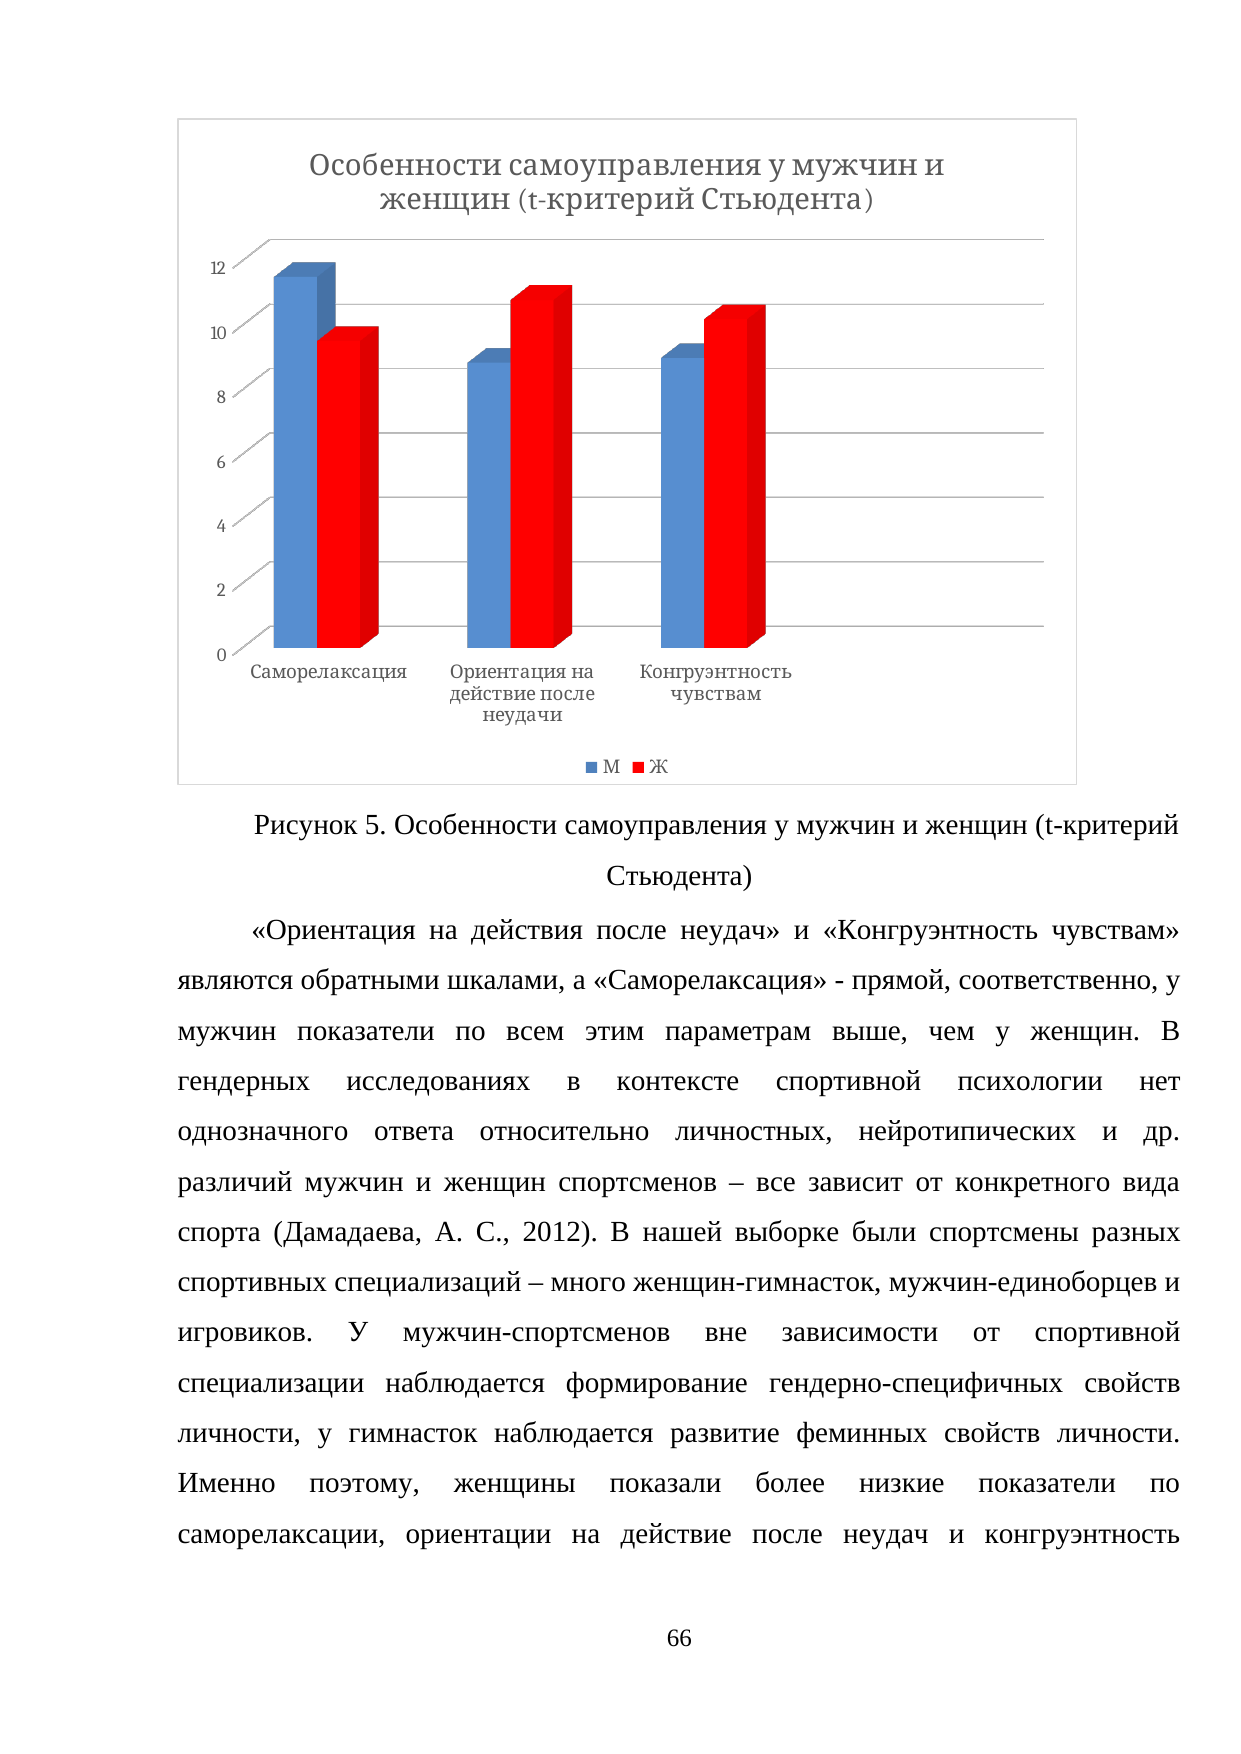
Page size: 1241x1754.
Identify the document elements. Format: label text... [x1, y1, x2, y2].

text Рисунок 5. Особенности самоуправления у мужчин и женщин (t-критерий Стьюдента) [177, 807, 1181, 891]
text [177, 912, 1181, 1549]
